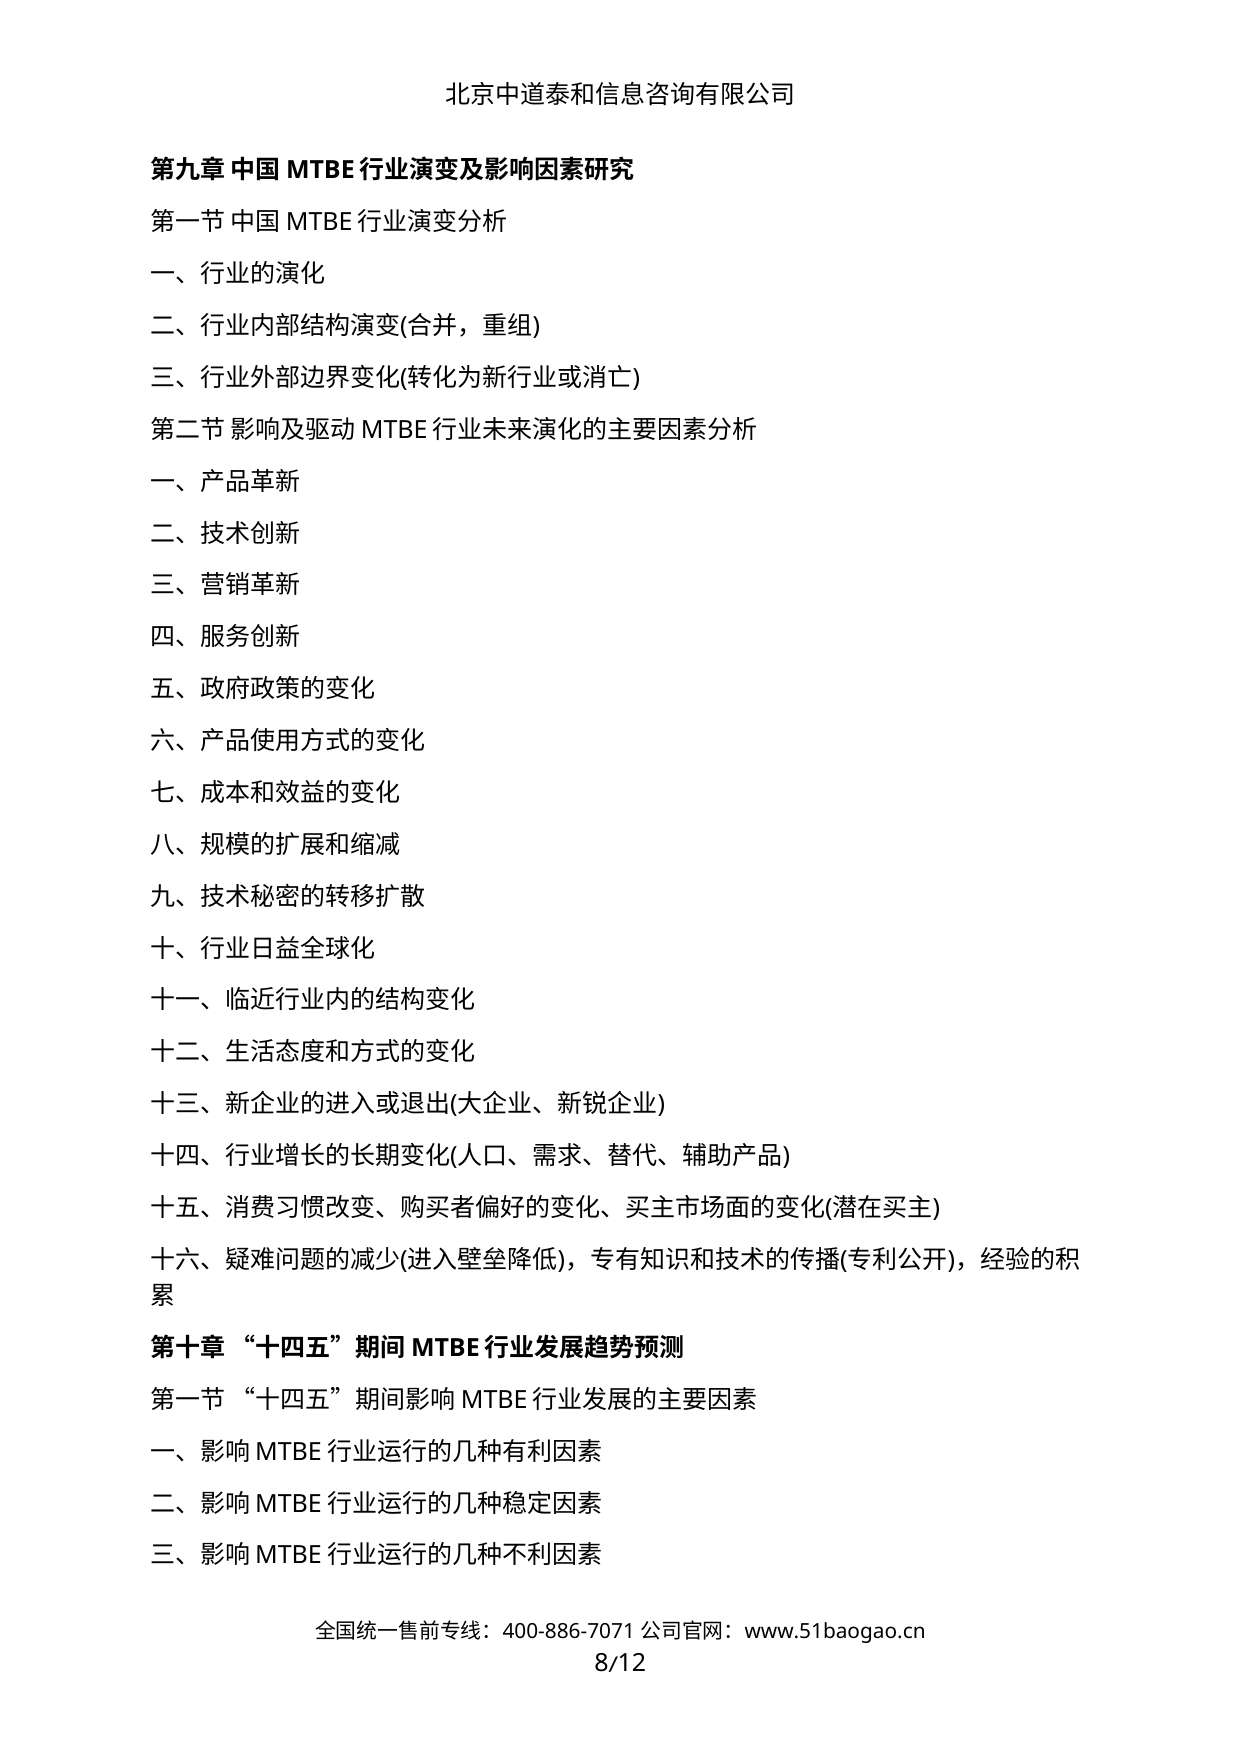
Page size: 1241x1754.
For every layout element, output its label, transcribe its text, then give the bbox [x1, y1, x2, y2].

text 二、技术创新 [150, 513, 1090, 549]
text 一、产品革新 [150, 461, 1090, 497]
text 一、影响MTBE行业运行的几种有利因素 [150, 1431, 1090, 1467]
text 第一节 “十四五”期间影响MTBE行业发展的主要因素 [150, 1379, 1090, 1416]
text 七、成本和效益的变化 [150, 772, 1090, 809]
text 第九章 中国MTBE行业演变及影响因素研究 [150, 150, 1090, 186]
text 第一节 中国MTBE行业演变分析 [150, 202, 1090, 238]
text 第二节 影响及驱动MTBE行业未来演化的主要因素分析 [150, 409, 1090, 446]
text 六、产品使用方式的变化 [150, 721, 1090, 757]
text 二、影响MTBE行业运行的几种稳定因素 [150, 1483, 1090, 1519]
text 九、技术秘密的转移扩散 [150, 876, 1090, 912]
text 五、政府政策的变化 [150, 669, 1090, 705]
text 三、营销革新 [150, 565, 1090, 601]
text 一、行业的演化 [150, 254, 1090, 290]
text 十五、消费习惯改变、购买者偏好的变化、买主市场面的变化(潜在买主) [150, 1187, 1090, 1224]
text 四、服务创新 [150, 617, 1090, 653]
text 第十章 “十四五”期间MTBE行业发展趋势预测 [150, 1327, 1090, 1364]
text 三、影响MTBE行业运行的几种不利因素 [150, 1535, 1090, 1571]
text 十二、生活态度和方式的变化 [150, 1032, 1090, 1068]
text 十、行业日益全球化 [150, 928, 1090, 964]
text 十三、新企业的进入或退出(大企业、新锐企业) [150, 1084, 1090, 1120]
text 十四、行业增长的长期变化(人口、需求、替代、辅助产品) [150, 1136, 1090, 1172]
text 二、行业内部结构演变(合并，重组) [150, 306, 1090, 342]
text 三、行业外部边界变化(转化为新行业或消亡) [150, 357, 1090, 394]
text 八、规模的扩展和缩减 [150, 824, 1090, 861]
text 十六、疑难问题的减少(进入壁垒降低)，专有知识和技术的传播(专利公开)，经验的积累 [150, 1239, 1090, 1312]
text 十一、临近行业内的结构变化 [150, 980, 1090, 1016]
